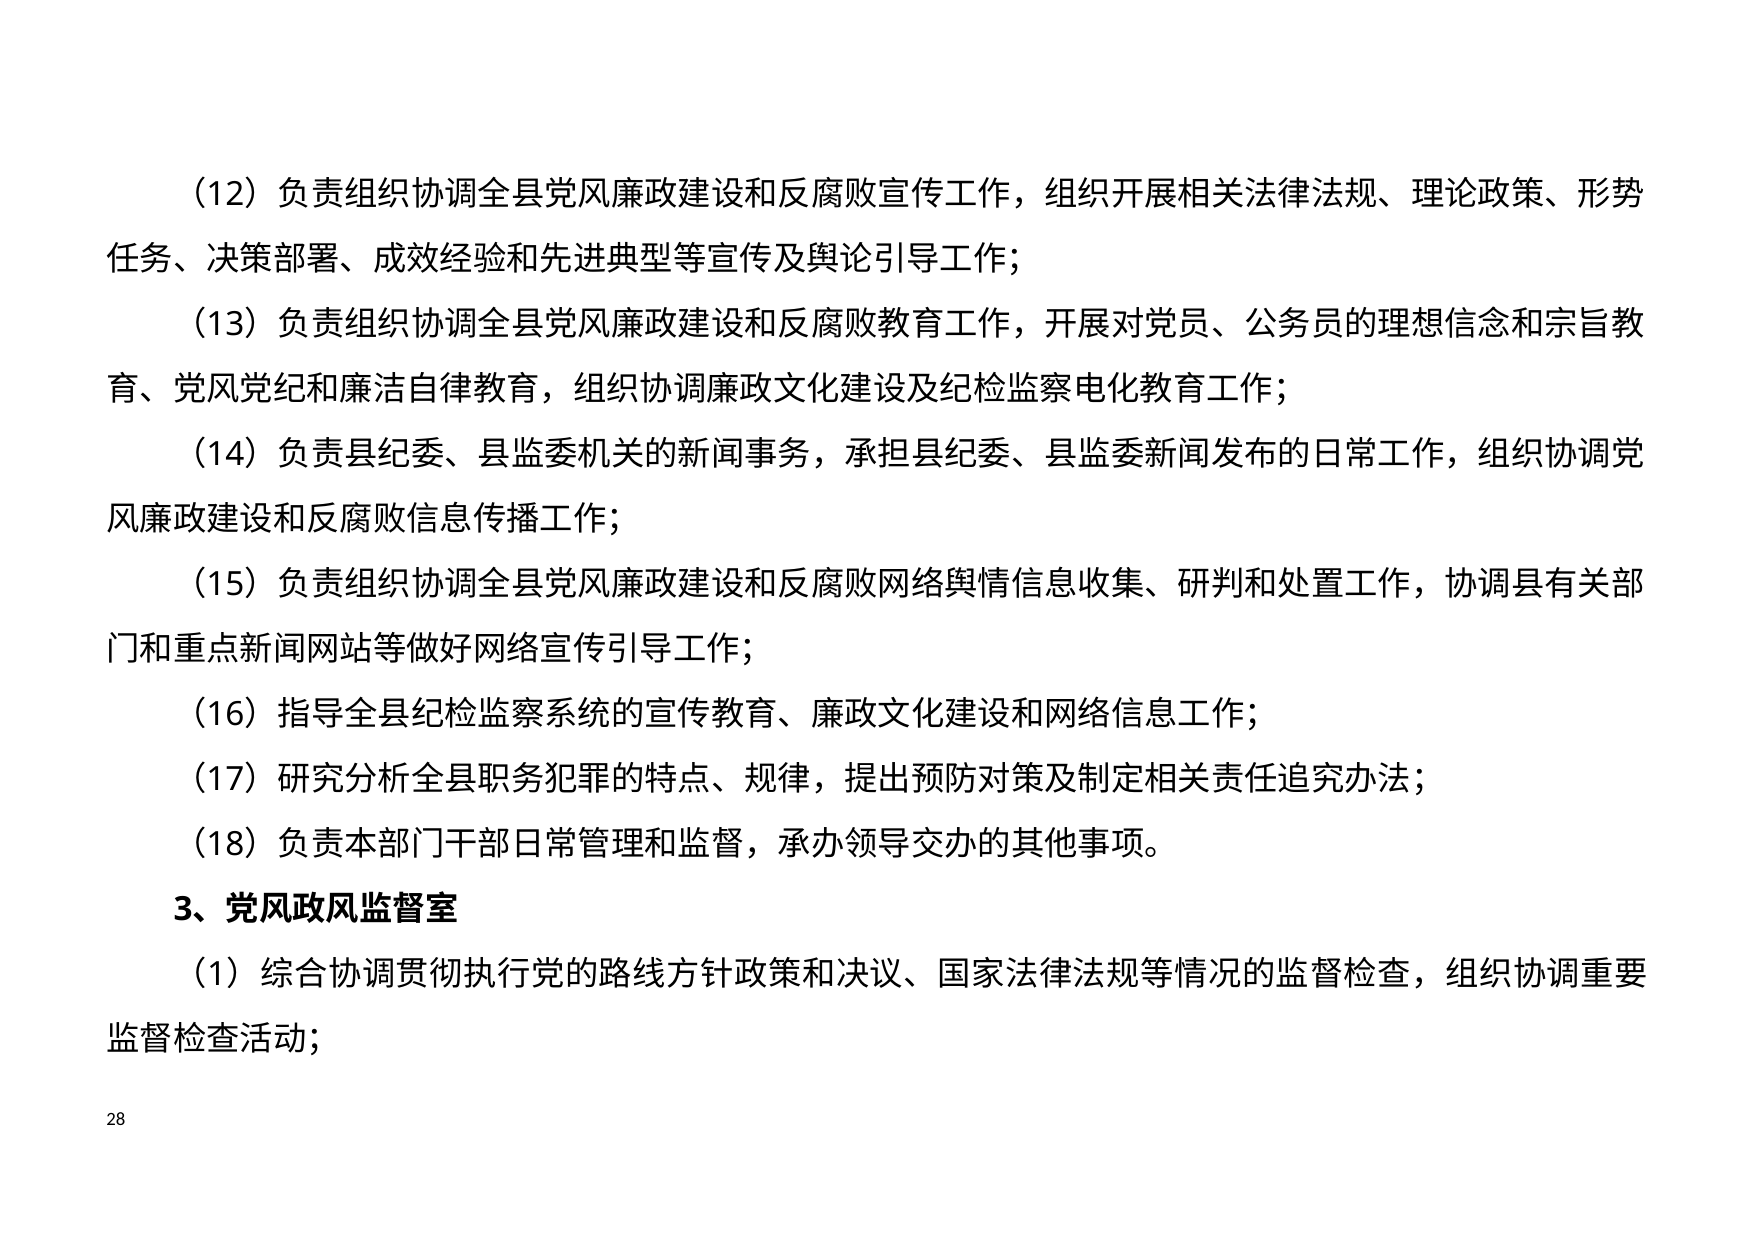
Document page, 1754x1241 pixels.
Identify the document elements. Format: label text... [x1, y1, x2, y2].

text （12）负责组织协调全县党风廉政建设和反腐败宣传工作，组织开展相关法律法规、理论政策、形势任务、决策部署、成效经验和先进典型等宣传及舆论引导工作； [106, 159, 1648, 289]
text （1）综合协调贯彻执行党的路线方针政策和决议、国家法律法规等情况的监督检查，组织协调重要监督检查活动； [106, 939, 1648, 1069]
text （17）研究分析全县职务犯罪的特点、规律，提出预防对策及制定相关责任追究办法； [106, 744, 1648, 809]
text （18）负责本部门干部日常管理和监督，承办领导交办的其他事项。 [106, 809, 1648, 874]
text （15）负责组织协调全县党风廉政建设和反腐败网络舆情信息收集、研判和处置工作，协调县有关部门和重点新闻网站等做好网络宣传引导工作； [106, 549, 1648, 679]
text （13）负责组织协调全县党风廉政建设和反腐败教育工作，开展对党员、公务员的理想信念和宗旨教育、党风党纪和廉洁自律教育，组织协调廉政文化建设及纪检监察电化教育工作； [106, 289, 1648, 419]
text （16）指导全县纪检监察系统的宣传教育、廉政文化建设和网络信息工作； [106, 679, 1648, 744]
text （14）负责县纪委、县监委机关的新闻事务，承担县纪委、县监委新闻发布的日常工作，组织协调党风廉政建设和反腐败信息传播工作； [106, 419, 1648, 549]
text 3、党风政风监督室 [106, 874, 1648, 939]
